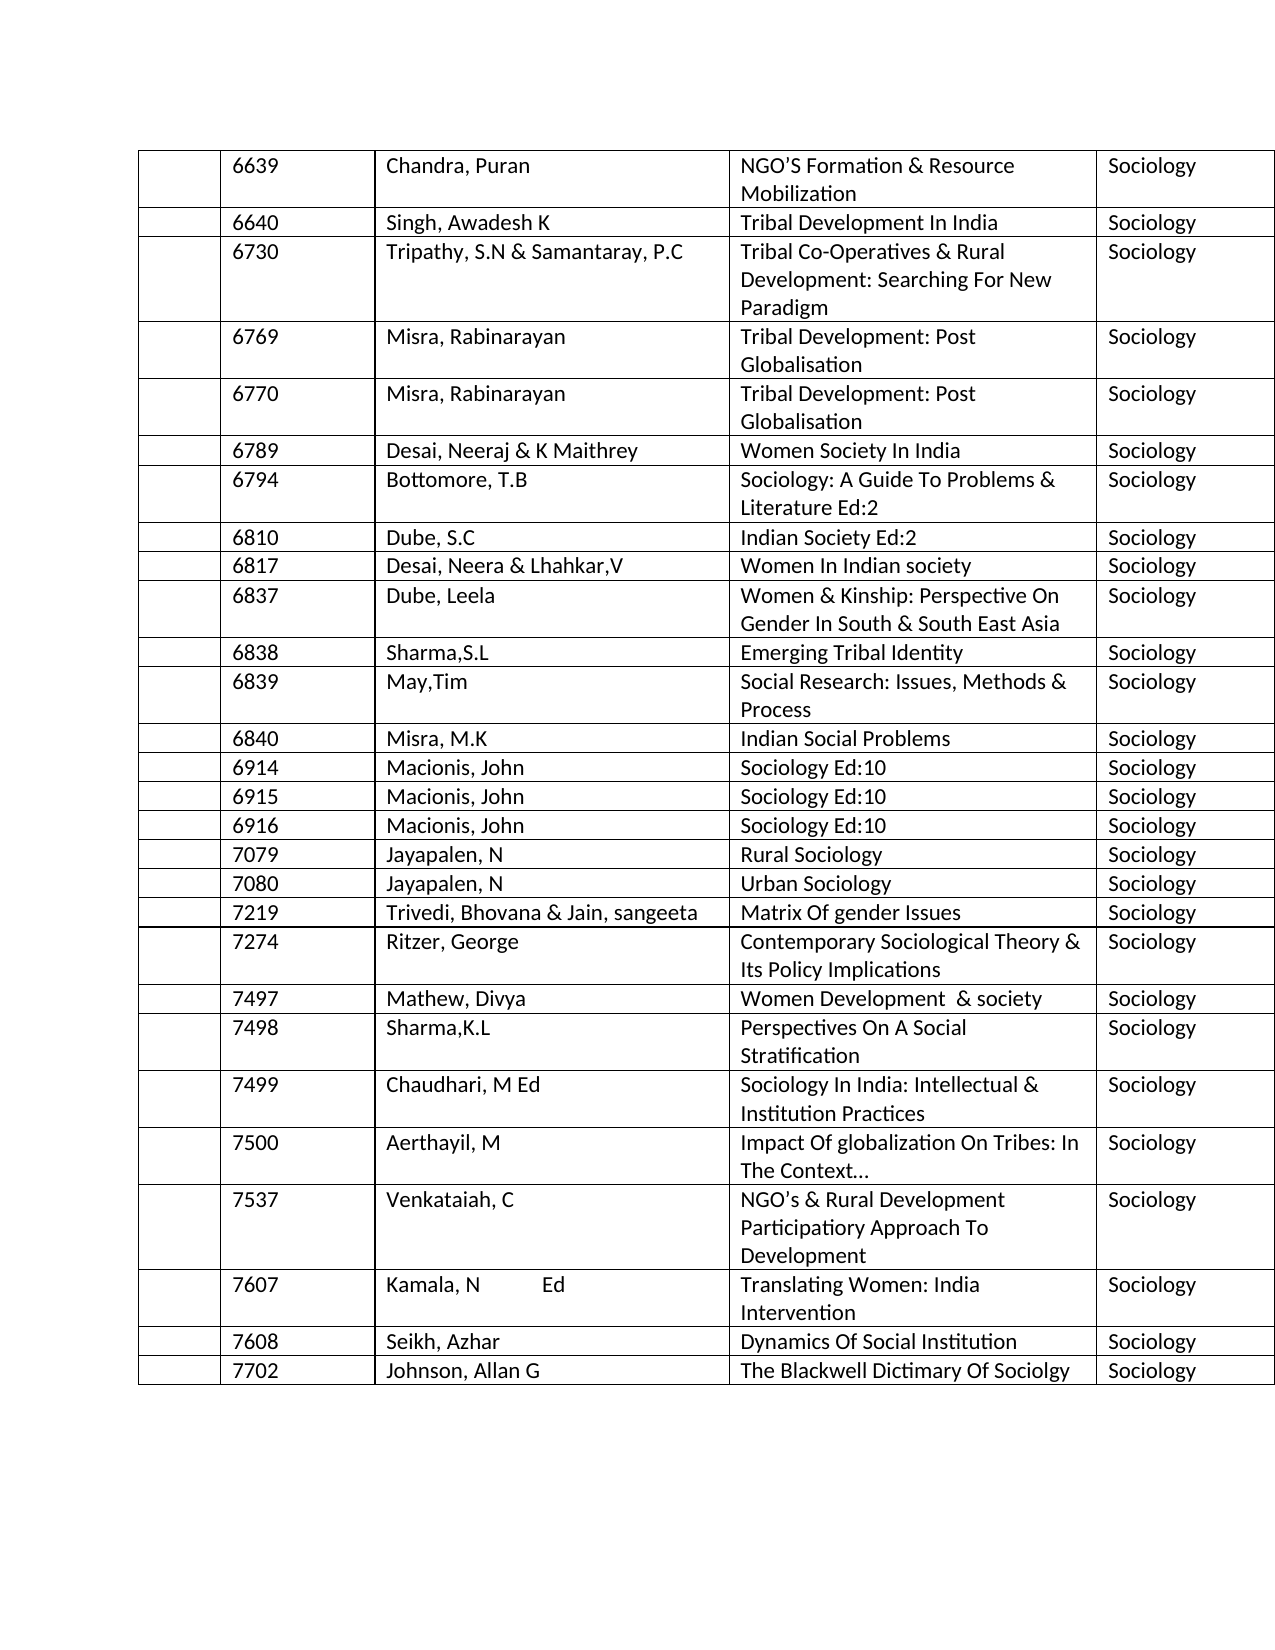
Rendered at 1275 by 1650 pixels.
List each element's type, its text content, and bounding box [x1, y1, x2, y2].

table_cell [139, 1071, 220, 1127]
table_cell [139, 811, 220, 839]
table_cell Rural Sociology [730, 840, 1096, 868]
table_cell Sociology Ed:10 [730, 811, 1096, 839]
table_cell [139, 552, 220, 580]
table_cell 7219 [221, 898, 374, 926]
table_cell [139, 985, 220, 1012]
table_cell Kamala, N Ed [376, 1270, 729, 1326]
table_cell 7537 [221, 1185, 374, 1269]
table_cell Sociology [1097, 436, 1274, 464]
table_cell [139, 436, 220, 464]
table_cell 6810 [221, 523, 374, 551]
table_cell Misra, Rabinarayan [376, 379, 729, 435]
table_cell 6914 [221, 753, 374, 781]
table_cell [139, 1185, 220, 1269]
table_cell 7607 [221, 1270, 374, 1326]
table_cell Indian Social Problems [730, 724, 1096, 752]
table_cell Tripathy, S.N & Samantaray, P.C [376, 237, 729, 321]
table_cell Sociology [1097, 1185, 1274, 1269]
table_cell Dynamics Of Social Institution [730, 1327, 1096, 1355]
table_cell Women In Indian society [730, 552, 1096, 580]
table_cell [139, 1128, 220, 1184]
table_cell Sociology [1097, 724, 1274, 752]
table_cell [139, 667, 220, 723]
table_cell 6640 [221, 208, 374, 236]
table_cell Impact Of globalization On Tribes: In The Context… [730, 1128, 1096, 1184]
table_cell 7274 [221, 928, 374, 983]
table_cell Sharma,K.L [376, 1014, 729, 1069]
table_cell Urban Sociology [730, 869, 1096, 897]
table_cell Desai, Neera & Lhahkar,V [376, 552, 729, 580]
table_cell Sociology [1097, 1128, 1274, 1184]
table_cell 7497 [221, 985, 374, 1012]
table_cell Emerging Tribal Identity [730, 638, 1096, 666]
table_cell Ritzer, George [376, 928, 729, 983]
table_cell Sociology Ed:10 [730, 782, 1096, 810]
table_cell Sociology [1097, 1014, 1274, 1069]
table_cell [139, 638, 220, 666]
table_cell Sociology [1097, 667, 1274, 723]
table_cell Sociology [1097, 1270, 1274, 1326]
table_cell Sociology In India: Intellectual & Institution Practices [730, 1071, 1096, 1127]
table_cell Chaudhari, M Ed [376, 1071, 729, 1127]
table_cell Sociology [1097, 1327, 1274, 1355]
table_cell 6838 [221, 638, 374, 666]
table_cell [139, 928, 220, 983]
table_cell Sociology [1097, 753, 1274, 781]
table_cell Bottomore, T.B [376, 466, 729, 522]
table_cell 6837 [221, 581, 374, 637]
table_cell [139, 782, 220, 810]
table_cell Johnson, Allan G [376, 1356, 729, 1384]
table_cell Matrix Of gender Issues [730, 898, 1096, 926]
table_cell Sociology [1097, 581, 1274, 637]
table_cell 6817 [221, 552, 374, 580]
table_cell 6839 [221, 667, 374, 723]
table_cell Macionis, John [376, 753, 729, 781]
table_cell [139, 581, 220, 637]
table_cell 7080 [221, 869, 374, 897]
table_cell Translating Women: India Intervention [730, 1270, 1096, 1326]
table_cell Sociology [1097, 869, 1274, 897]
table_cell The Blackwell Dictimary Of Sociolgy [730, 1356, 1096, 1384]
table_cell [139, 322, 220, 378]
table_cell Indian Society Ed:2 [730, 523, 1096, 551]
table_cell Sociology [1097, 928, 1274, 983]
table_cell Dube, Leela [376, 581, 729, 637]
table_cell NGO’S Formation & Resource Mobilization [730, 151, 1096, 207]
table_cell 7498 [221, 1014, 374, 1069]
table_cell Sociology [1097, 1071, 1274, 1127]
table_cell NGO’s & Rural Development Participatiory Approach To Development [730, 1185, 1096, 1269]
table_cell 6794 [221, 466, 374, 522]
table_cell Sociology: A Guide To Problems & Literature Ed:2 [730, 466, 1096, 522]
table_cell Women Development & society [730, 985, 1096, 1012]
table_cell Women Society In India [730, 436, 1096, 464]
table_cell Sociology [1097, 782, 1274, 810]
table_cell [139, 1327, 220, 1355]
table_cell Sharma,S.L [376, 638, 729, 666]
table_cell 6769 [221, 322, 374, 378]
table_cell [139, 753, 220, 781]
table_cell Sociology [1097, 151, 1274, 207]
table_cell Macionis, John [376, 782, 729, 810]
table_cell Sociology [1097, 552, 1274, 580]
table_cell Trivedi, Bhovana & Jain, sangeeta [376, 898, 729, 926]
table_cell Macionis, John [376, 811, 729, 839]
table_cell [139, 1356, 220, 1384]
table_cell Sociology [1097, 1356, 1274, 1384]
table_cell 7500 [221, 1128, 374, 1184]
table_cell 7499 [221, 1071, 374, 1127]
table_cell Chandra, Puran [376, 151, 729, 207]
table_cell Mathew, Divya [376, 985, 729, 1012]
table_cell Venkataiah, C [376, 1185, 729, 1269]
table_cell Tribal Development In India [730, 208, 1096, 236]
table_cell Sociology [1097, 898, 1274, 926]
table_cell Seikh, Azhar [376, 1327, 729, 1355]
table_cell 6730 [221, 237, 374, 321]
table_cell Sociology [1097, 811, 1274, 839]
table_cell [139, 1014, 220, 1069]
table_cell Sociology [1097, 379, 1274, 435]
table_cell Singh, Awadesh K [376, 208, 729, 236]
table_cell Tribal Development: Post Globalisation [730, 322, 1096, 378]
table_cell [139, 237, 220, 321]
table_cell [139, 208, 220, 236]
table_cell Aerthayil, M [376, 1128, 729, 1184]
table_cell Sociology [1097, 638, 1274, 666]
table_cell [139, 724, 220, 752]
table_cell Women & Kinship: Perspective On Gender In South & South East Asia [730, 581, 1096, 637]
table_cell Contemporary Sociological Theory & Its Policy Implications [730, 928, 1096, 983]
table_cell [139, 379, 220, 435]
table_cell Sociology [1097, 237, 1274, 321]
table_cell Misra, M.K [376, 724, 729, 752]
table_cell 7702 [221, 1356, 374, 1384]
table_cell [139, 898, 220, 926]
table_cell [139, 523, 220, 551]
table_cell Jayapalen, N [376, 840, 729, 868]
table_cell Sociology Ed:10 [730, 753, 1096, 781]
table_cell Sociology [1097, 840, 1274, 868]
table_cell Jayapalen, N [376, 869, 729, 897]
table_cell [139, 840, 220, 868]
table_cell May,Tim [376, 667, 729, 723]
table_cell 6639 [221, 151, 374, 207]
table_cell Sociology [1097, 466, 1274, 522]
table_cell [139, 1270, 220, 1326]
table_cell 7079 [221, 840, 374, 868]
table_cell Tribal Co-Operatives & Rural Development: Searching For New Paradigm [730, 237, 1096, 321]
table_cell 6916 [221, 811, 374, 839]
table_cell 7608 [221, 1327, 374, 1355]
table_cell Misra, Rabinarayan [376, 322, 729, 378]
table_cell [139, 869, 220, 897]
table_cell Sociology [1097, 985, 1274, 1012]
table_cell Social Research: Issues, Methods & Process [730, 667, 1096, 723]
table_cell 6789 [221, 436, 374, 464]
table_cell Sociology [1097, 208, 1274, 236]
table_cell 6770 [221, 379, 374, 435]
table_cell Desai, Neeraj & K Maithrey [376, 436, 729, 464]
table_cell Perspectives On A Social Stratification [730, 1014, 1096, 1069]
table_cell 6915 [221, 782, 374, 810]
table_cell Tribal Development: Post Globalisation [730, 379, 1096, 435]
table_cell Sociology [1097, 523, 1274, 551]
table_cell [139, 151, 220, 207]
table_cell 6840 [221, 724, 374, 752]
table_cell [139, 466, 220, 522]
table_cell Sociology [1097, 322, 1274, 378]
table_cell Dube, S.C [376, 523, 729, 551]
